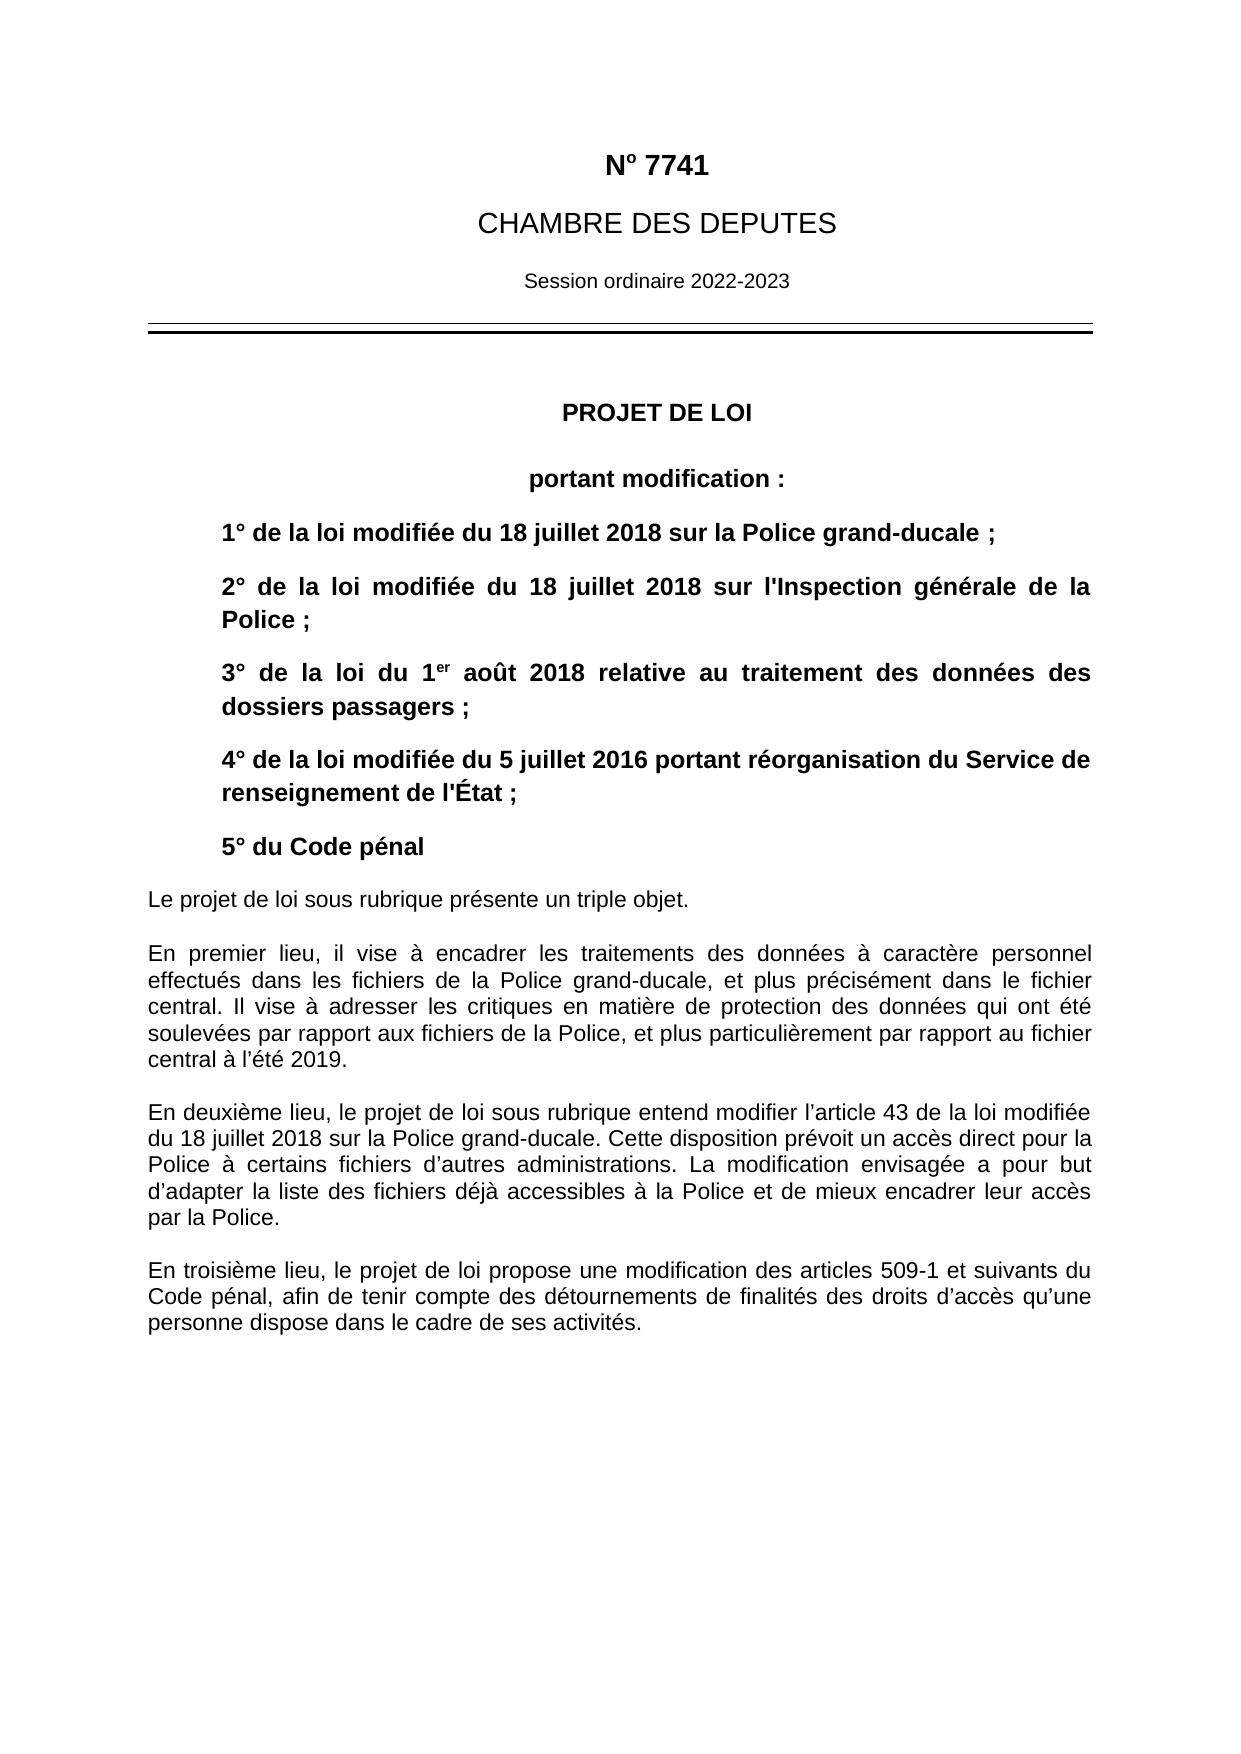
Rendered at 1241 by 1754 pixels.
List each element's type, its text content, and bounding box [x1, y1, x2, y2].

text 1° de la loi modifiée du 18 juillet 2018 sur la Police grand-ducale ; [221, 518, 1093, 546]
text 4° de la loi modifiée du 5 juillet 2016 portant réorganisation du Service de renseignement de l'État ; [221, 745, 1093, 807]
text PROJET DE LOI [148, 398, 1093, 427]
text 5° du Code pénal [148, 832, 1093, 861]
text 3° de la loi du 1er août 2018 relative au traitement des données des dossiers passagers ; [221, 658, 1093, 720]
text En troisième lieu, le projet de loi propose une modification des articles 509-1 et suivants du Code pénal, afin de tenir compte des détournements de finalités des droits d’accès qu’une personne dispose dans le cadre de ses activités. [148, 1257, 1093, 1336]
text En premier lieu, il vise à encadrer les traitements des données à caractère personnel effectués dans les fichiers de la Police grand-ducale, et plus précisément dans le fichier central. Il vise à adresser les critiques en matière de protection des données qui ont été soulevées par rapport aux fichiers de la Police, et plus particulièrement par rapport au fichier central à l’été 2019. [148, 940, 1093, 1072]
text En deuxième lieu, le projet de loi sous rubrique entend modifier l’article 43 de la loi modifiée du 18 juillet 2018 sur la Police grand-ducale. Cette disposition prévoit un accès direct pour la Police à certains fichiers d’autres administrations. La modification envisagée a pour but d’adapter la liste des fichiers déjà accessibles à la Police et de mieux encadrer leur accès par la Police. [148, 1098, 1093, 1230]
text No 7741 [148, 148, 1093, 181]
text Session ordinaire 2022-2023 [148, 269, 1093, 293]
text 2° de la loi modifiée du 18 juillet 2018 sur l'Inspection générale de la Police ; [221, 572, 1093, 633]
text CHAMBRE DES DEPUTES [148, 206, 1093, 239]
text portant modification : [148, 464, 1093, 493]
text Le projet de loi sous rubrique présente un triple objet. [148, 886, 1093, 912]
